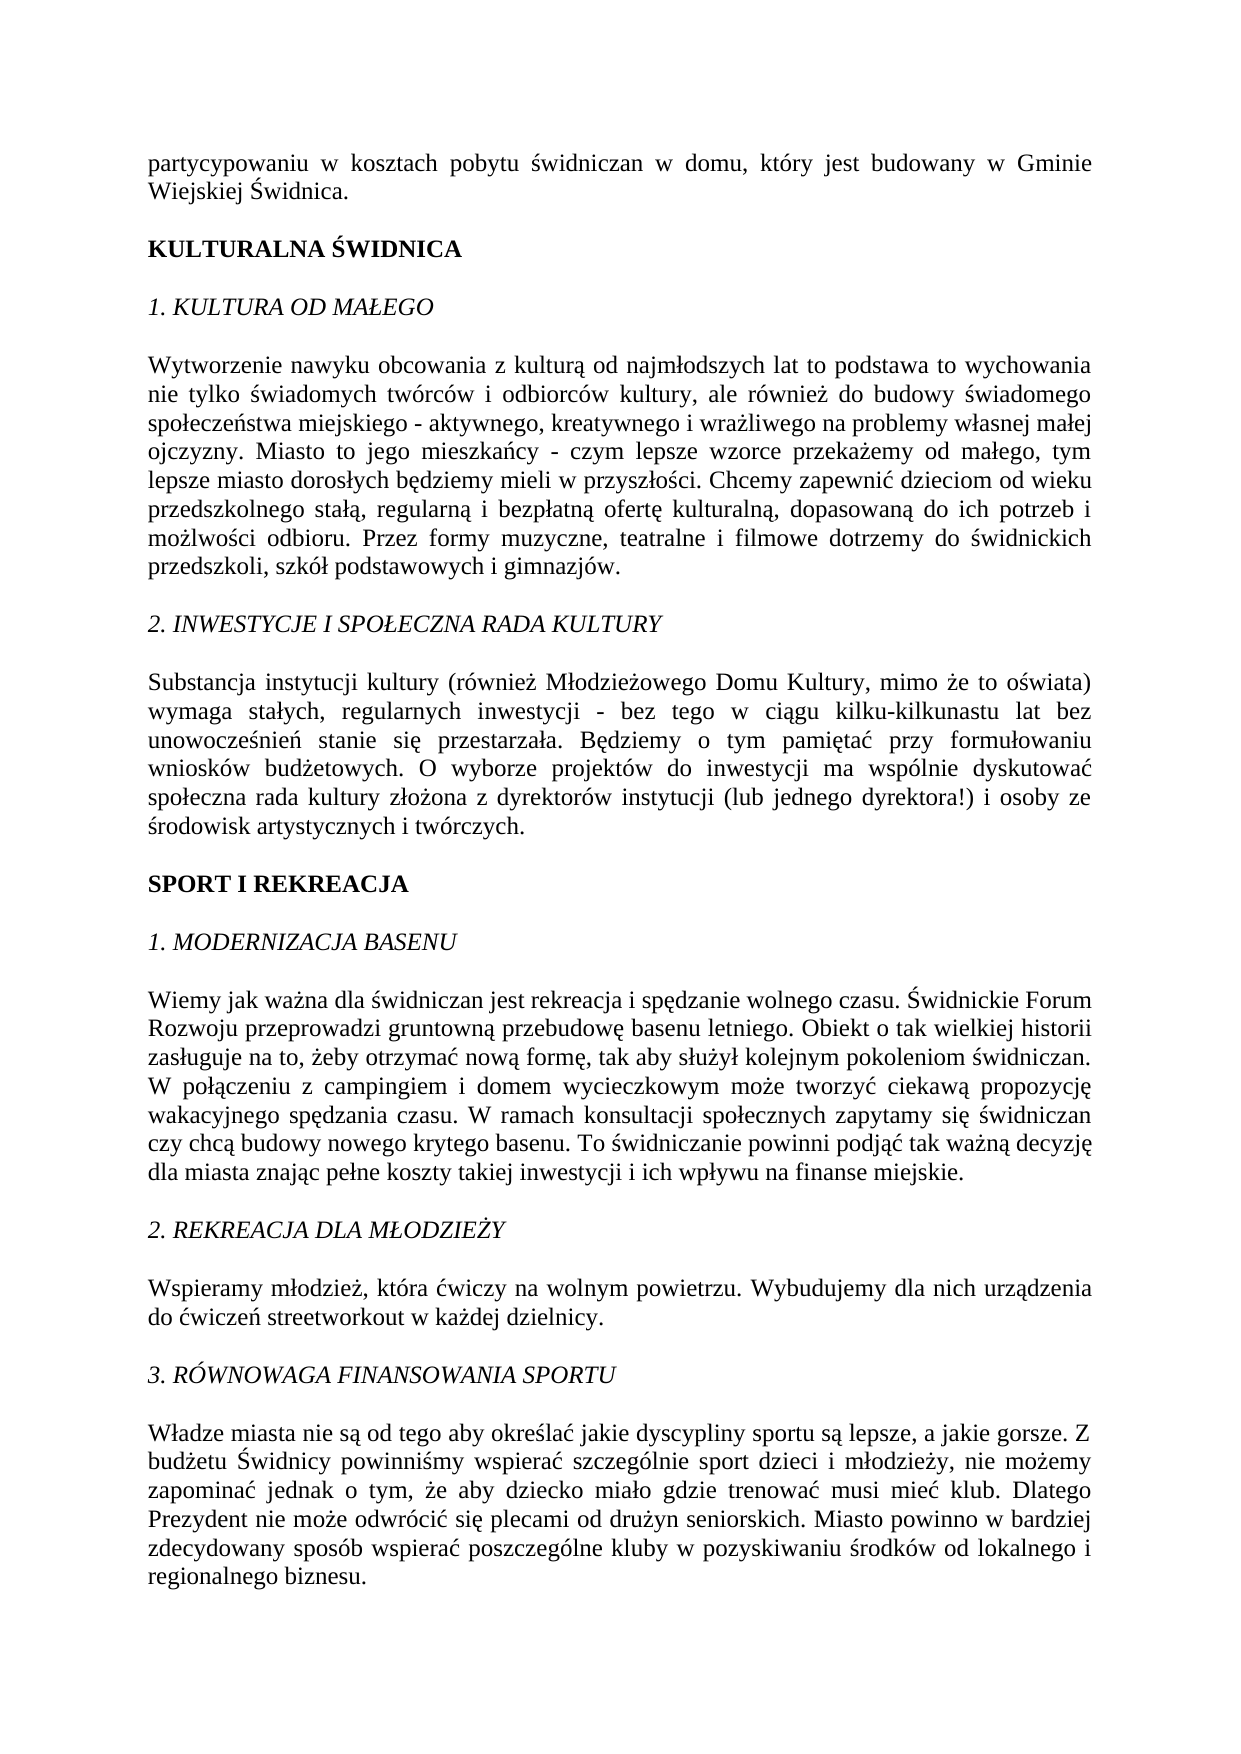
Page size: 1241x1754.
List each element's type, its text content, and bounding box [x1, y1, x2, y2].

text Substancja instytucji kultury (również Młodzieżowego Domu Kultury, mimo że to oświata) wymaga stałych, regularnych inwestycji - bez tego w ciągu kilku-kilkunastu lat bez unowocześnień stanie się przestarzała. Będziemy o tym pamiętać przy formułowaniu wniosków budżetowych. O wyborze projektów do inwestycji ma wspólnie dyskutować społeczna rada kultury złożona z dyrektorów instytucji (lub jednego dyrektora!) i osoby ze środowisk artystycznych i twórczych. [148, 667, 1093, 840]
text 1. MODERNIZACJA BASENU [148, 927, 1093, 956]
text 2. REKREACJA DLA MŁODZIEŻY [148, 1215, 1093, 1244]
text KULTURALNA ŚWIDNICA [148, 234, 1093, 263]
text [148, 148, 1093, 205]
text SPORT I REKREACJA [148, 869, 1093, 898]
text Wytworzenie nawyku obcowania z kulturą od najmłodszych lat to podstawa to wychowania nie tylko świadomych twórców i odbiorców kultury, ale również do budowy świadomego społeczeństwa miejskiego - aktywnego, kreatywnego i wrażliwego na problemy własnej małej ojczyzny. Miasto to jego mieszkańcy - czym lepsze wzorce przekażemy od małego, tym lepsze miasto dorosłych będziemy mieli w przyszłości. Chcemy zapewnić dzieciom od wieku przedszkolnego stałą, regularną i bezpłatną ofertę kulturalną, dopasowaną do ich potrzeb i możlwości odbioru. Przez formy muzyczne, teatralne i filmowe dotrzemy do świdnickich przedszkoli, szkół podstawowych i gimnazjów. [148, 350, 1093, 580]
text Wiemy jak ważna dla świdniczan jest rekreacja i spędzanie wolnego czasu. Świdnickie Forum Rozwoju przeprowadzi gruntowną przebudowę basenu letniego. Obiekt o tak wielkiej historii zasługuje na to, żeby otrzymać nową formę, tak aby służył kolejnym pokoleniom świdniczan. W połączeniu z campingiem i domem wycieczkowym może tworzyć ciekawą propozycję wakacyjnego spędzania czasu. W ramach konsultacji społecznych zapytamy się świdniczan czy chcą budowy nowego krytego basenu. To świdniczanie powinni podjąć tak ważną decyzję dla miasta znając pełne koszty takiej inwestycji i ich wpływu na finanse miejskie. [148, 985, 1093, 1186]
text 2. INWESTYCJE I SPOŁECZNA RADA KULTURY [148, 609, 1093, 638]
text 3. RÓWNOWAGA FINANSOWANIA SPORTU [148, 1360, 1093, 1388]
text 1. KULTURA OD MAŁEGO [148, 292, 1093, 321]
text Wspieramy młodzież, która ćwiczy na wolnym powietrzu. Wybudujemy dla nich urządzenia do ćwiczeń streetworkout w każdej dzielnicy. [148, 1273, 1093, 1331]
text Władze miasta nie są od tego aby określać jakie dyscypliny sportu są lepsze, a jakie gorsze. Z budżetu Świdnicy powinniśmy wspierać szczególnie sport dzieci i młodzieży, nie możemy zapominać jednak o tym, że aby dziecko miało gdzie trenować musi mieć klub. Dlatego Prezydent nie może odwrócić się plecami od drużyn seniorskich. Miasto powinno w bardziej zdecydowany sposób wspierać poszczególne kluby w pozyskiwaniu środków od lokalnego i regionalnego biznesu. [148, 1418, 1093, 1590]
